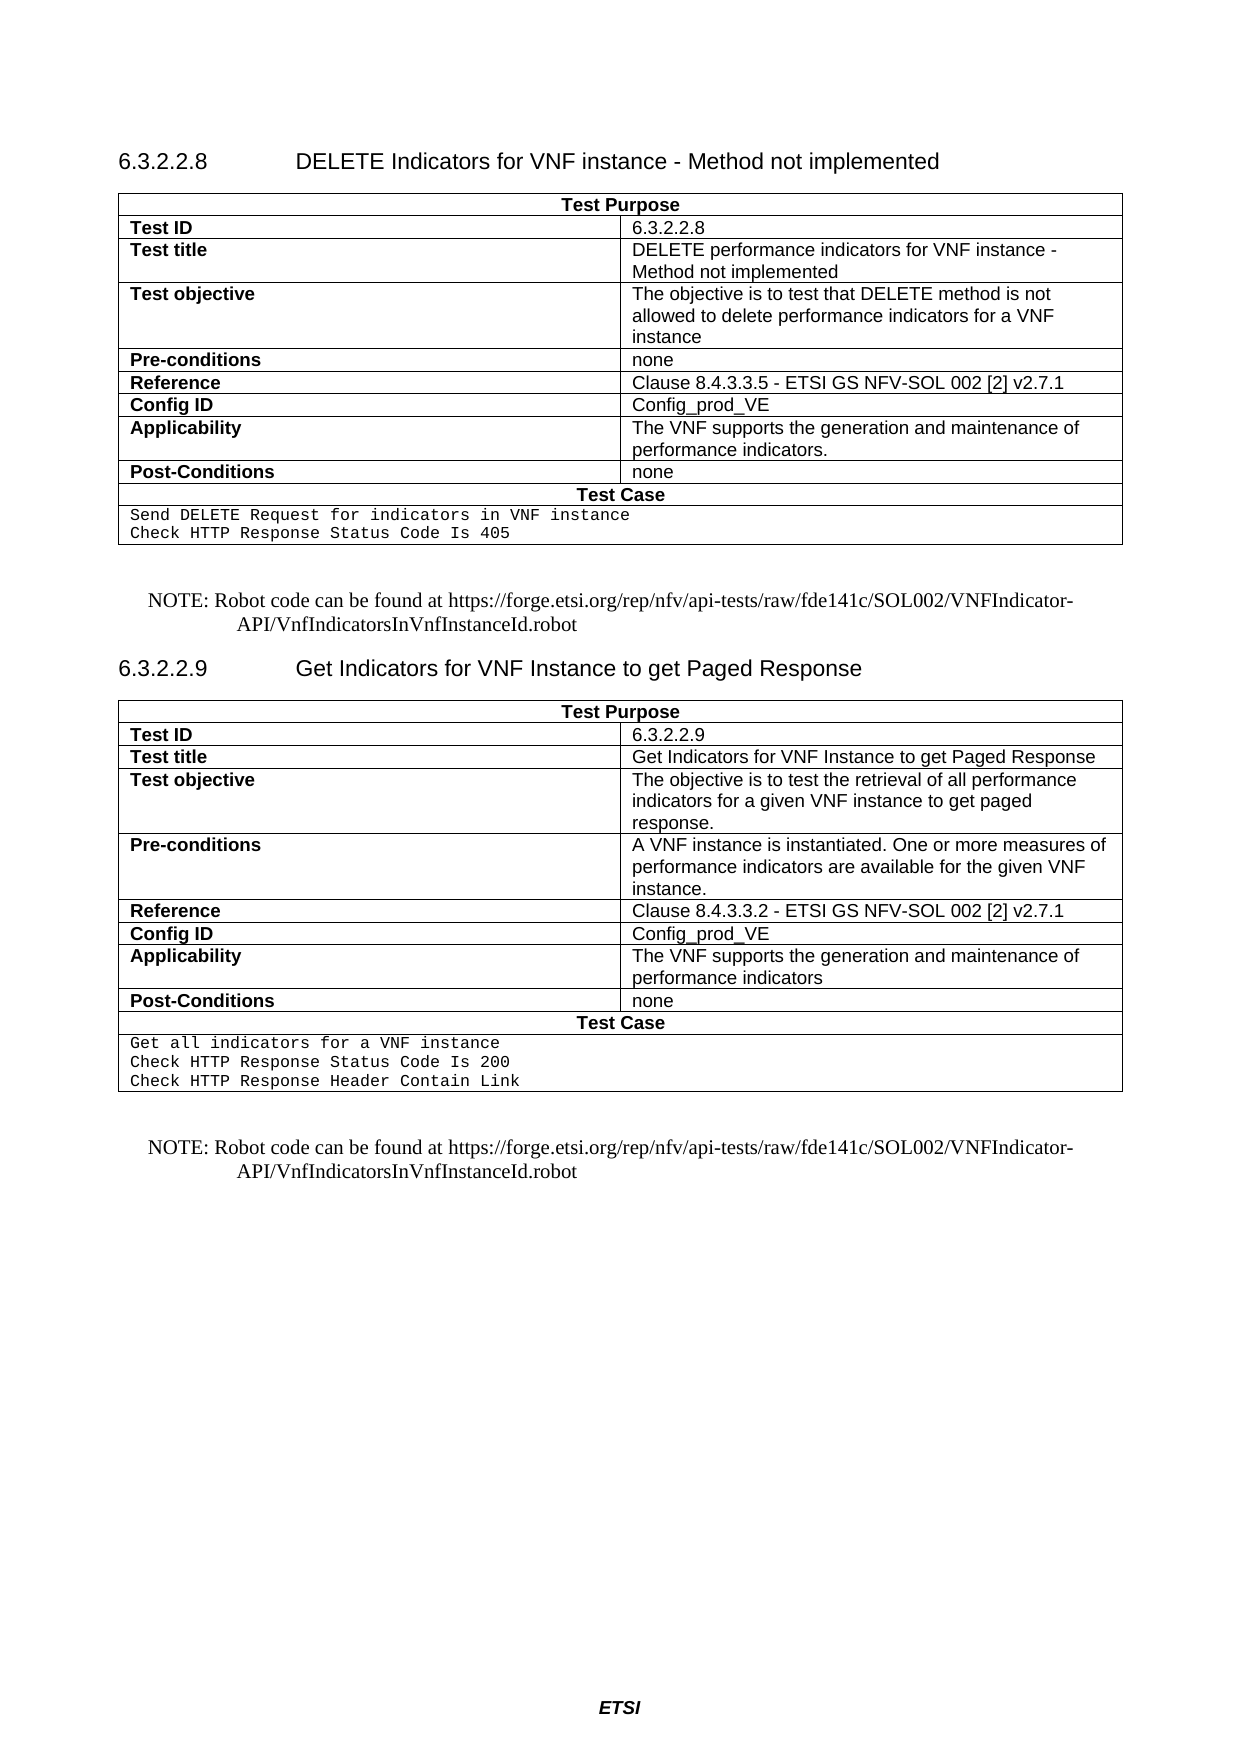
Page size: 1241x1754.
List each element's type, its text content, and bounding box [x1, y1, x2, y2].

table_cell Clause 8.4.3.3.2 - ETSI GS NFV-SOL 002 [2] v2.7.1 [621, 900, 1122, 922]
table_cell Reference [119, 372, 620, 393]
table_cell none [621, 989, 1122, 1011]
table_cell none [621, 349, 1122, 371]
table_cell Config_prod_VE [621, 923, 1122, 944]
table_cell Pre-conditions [119, 349, 620, 371]
table_cell Test Case [119, 484, 1122, 505]
table_cell Get all indicators for a VNF instance Check HTTP Response Status Code Is 200 Check HTTP Response Header Contain Link [119, 1035, 1122, 1091]
table_cell Test ID [119, 723, 620, 745]
table_cell The VNF supports the generation and maintenance of performance indicators. [621, 417, 1122, 460]
table_cell Send DELETE Request for indicators in VNF instance Check HTTP Response Status Code Is 405 [119, 506, 1122, 544]
table_cell Post-Conditions [119, 989, 620, 1011]
table_cell Reference [119, 900, 620, 922]
table_cell 6.3.2.2.9 [621, 723, 1122, 745]
table_header Test Purpose [119, 701, 1122, 722]
table_cell Test title [119, 746, 620, 767]
table_cell Test objective [119, 769, 620, 833]
table_cell The objective is to test the retrieval of all performance indicators for a given VNF instance to get paged response. [621, 769, 1122, 833]
text NOTE: Robot code can be found at https://forge.etsi.org/rep/nfv/api-tests/raw/fde141c/SOL002/VNFIndicator-API/VnfIndicatorsInVnfInstanceId.robot [148, 1135, 1122, 1183]
table_cell Test title [119, 239, 620, 282]
table_cell Post-Conditions [119, 461, 620, 482]
table_cell Config ID [119, 923, 620, 944]
table_cell Clause 8.4.3.3.5 - ETSI GS NFV-SOL 002 [2] v2.7.1 [621, 372, 1122, 393]
table_cell Test Case [119, 1012, 1122, 1033]
table_cell The VNF supports the generation and maintenance of performance indicators [621, 945, 1122, 988]
table_cell Config ID [119, 394, 620, 416]
table_cell A VNF instance is instantiated. One or more measures of performance indicators are available for the given VNF instance. [621, 834, 1122, 899]
table_cell Pre-conditions [119, 834, 620, 899]
table_cell none [621, 461, 1122, 482]
table_cell Applicability [119, 945, 620, 988]
table_cell Get Indicators for VNF Instance to get Paged Response [621, 746, 1122, 767]
table_cell Test objective [119, 283, 620, 348]
table_cell Config_prod_VE [621, 394, 1122, 416]
subtitle 6.3.2.2.8 DELETE Indicators for VNF instance - Method not implemented [118, 148, 1122, 174]
table_cell DELETE performance indicators for VNF instance - Method not implemented [621, 239, 1122, 282]
table_header Test Purpose [119, 194, 1122, 215]
subtitle 6.3.2.2.9 Get Indicators for VNF Instance to get Paged Response [118, 654, 1122, 681]
table_cell Applicability [119, 417, 620, 460]
table_cell Test ID [119, 216, 620, 238]
table_cell 6.3.2.2.8 [621, 216, 1122, 238]
text NOTE: Robot code can be found at https://forge.etsi.org/rep/nfv/api-tests/raw/fde141c/SOL002/VNFIndicator-API/VnfIndicatorsInVnfInstanceId.robot [148, 588, 1122, 636]
table_cell The objective is to test that DELETE method is not allowed to delete performance indicators for a VNF instance [621, 283, 1122, 348]
